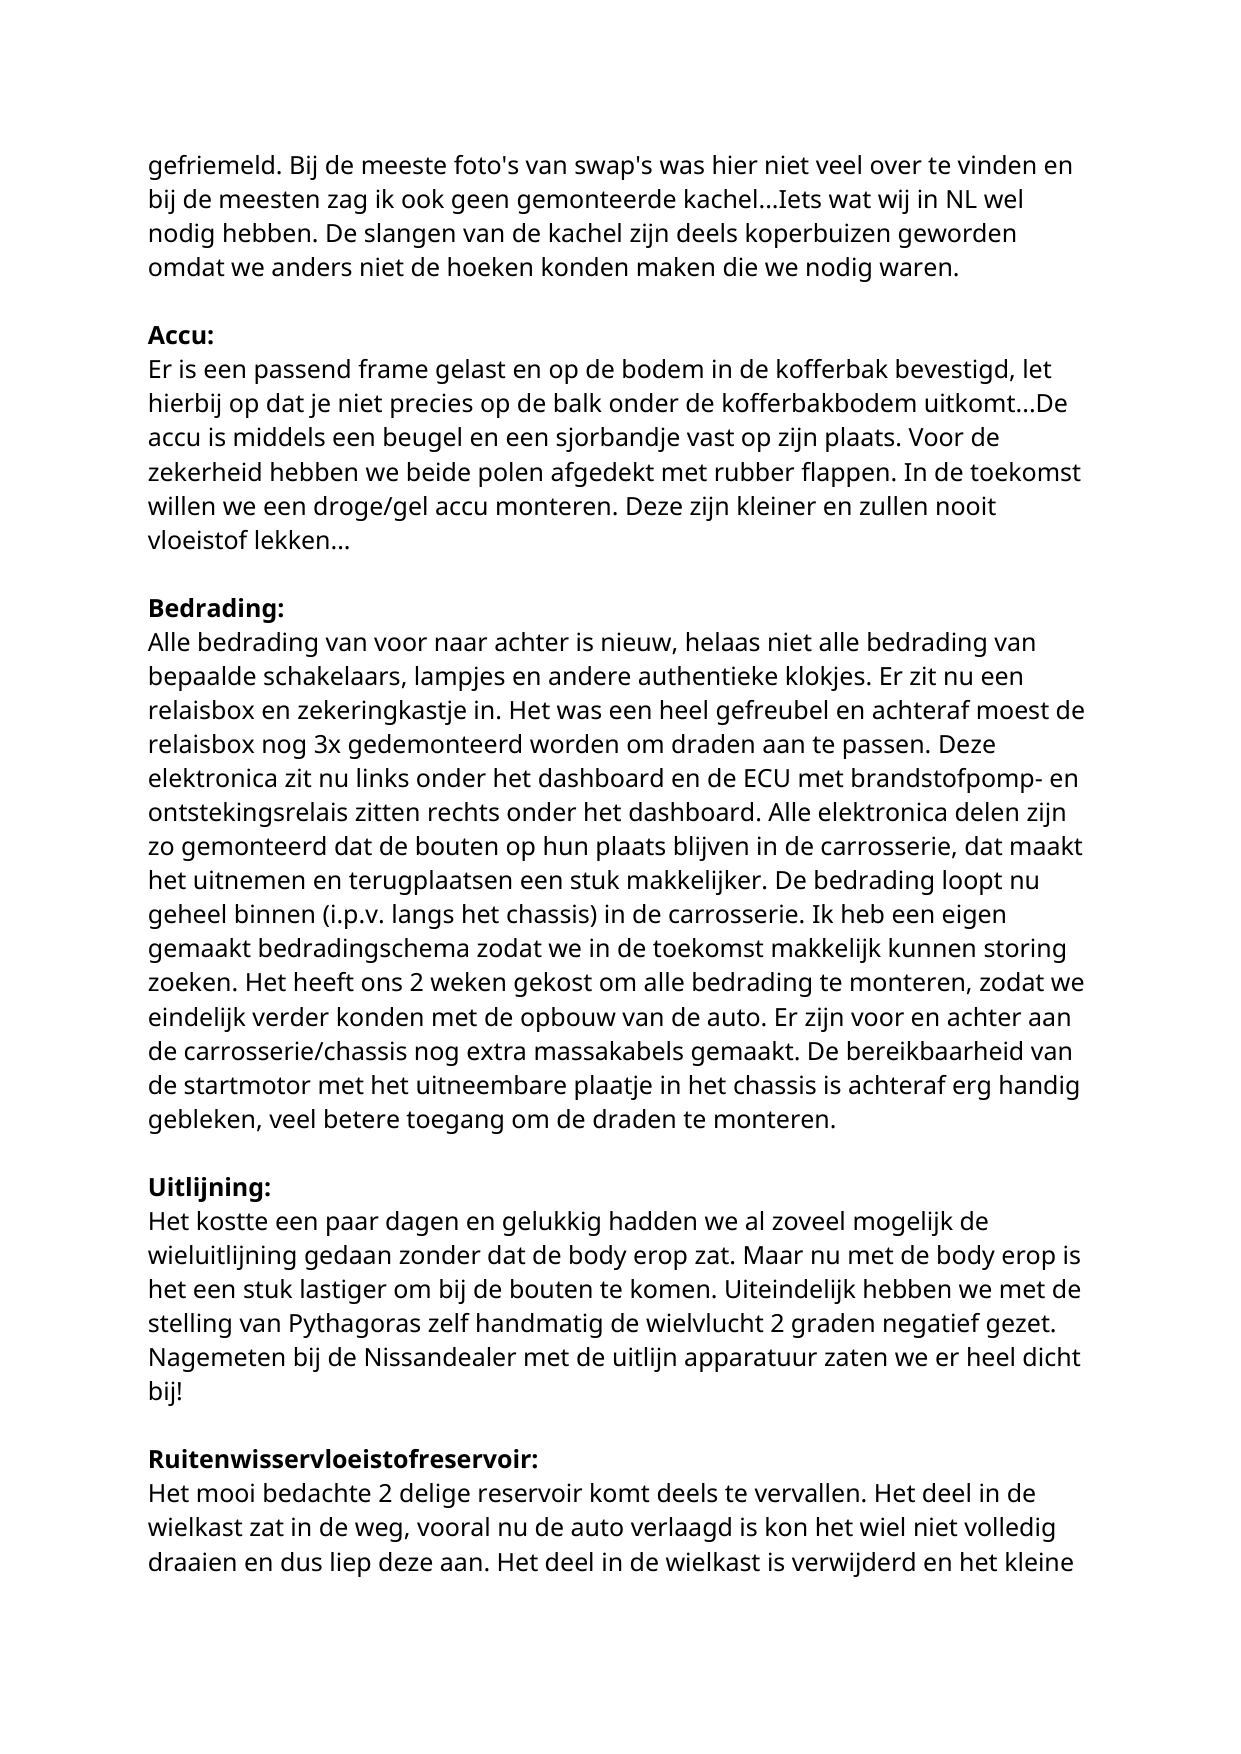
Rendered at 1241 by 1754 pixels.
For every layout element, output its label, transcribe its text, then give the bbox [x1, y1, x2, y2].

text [148, 148, 1093, 284]
text Het kostte een paar dagen en gelukkig hadden we al zoveel mogelijk de wieluitlijning gedaan zonder dat de body erop zat. Maar nu met de body erop is het een stuk lastiger om bij de bouten te komen. Uiteindelijk hebben we met de stelling van Pythagoras zelf handmatig de wielvlucht 2 graden negatief gezet. Nagemeten bij de Nissandealer met de uitlijn apparatuur zaten we er heel dicht bij! [148, 1203, 1093, 1408]
text Accu: [148, 318, 1093, 352]
text Bedrading: [148, 590, 1093, 624]
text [148, 1476, 1093, 1578]
text Ruitenwisservloeistofreservoir: [148, 1442, 1093, 1476]
text Er is een passend frame gelast en op de bodem in de kofferbak bevestigd, let hierbij op dat je niet precies op de balk onder de kofferbakbodem uitkomt...De accu is middels een beugel en een sjorbandje vast op zijn plaats. Voor de zekerheid hebben we beide polen afgedekt met rubber flappen. In de toekomst willen we een droge/gel accu monteren. Deze zijn kleiner en zullen nooit vloeistof lekken... [148, 352, 1093, 556]
text Uitlijning: [148, 1169, 1093, 1203]
text Alle bedrading van voor naar achter is nieuw, helaas niet alle bedrading van bepaalde schakelaars, lampjes en andere authentieke klokjes. Er zit nu een relaisbox en zekeringkastje in. Het was een heel gefreubel en achteraf moest de relaisbox nog 3x gedemonteerd worden om draden aan te passen. Deze elektronica zit nu links onder het dashboard en de ECU met brandstofpomp- en ontstekingsrelais zitten rechts onder het dashboard. Alle elektronica delen zijn zo gemonteerd dat de bouten op hun plaats blijven in de carrosserie, dat maakt het uitnemen en terugplaatsen een stuk makkelijker. De bedrading loopt nu geheel binnen (i.p.v. langs het chassis) in de carrosserie. Ik heb een eigen gemaakt bedradingschema zodat we in de toekomst makkelijk kunnen storing zoeken. Het heeft ons 2 weken gekost om alle bedrading te monteren, zodat we eindelijk verder konden met de opbouw van de auto. Er zijn voor en achter aan de carrosserie/chassis nog extra massakabels gemaakt. De bereikbaarheid van de startmotor met het uitneembare plaatje in het chassis is achteraf erg handig gebleken, veel betere toegang om de draden te monteren. [148, 624, 1093, 1135]
